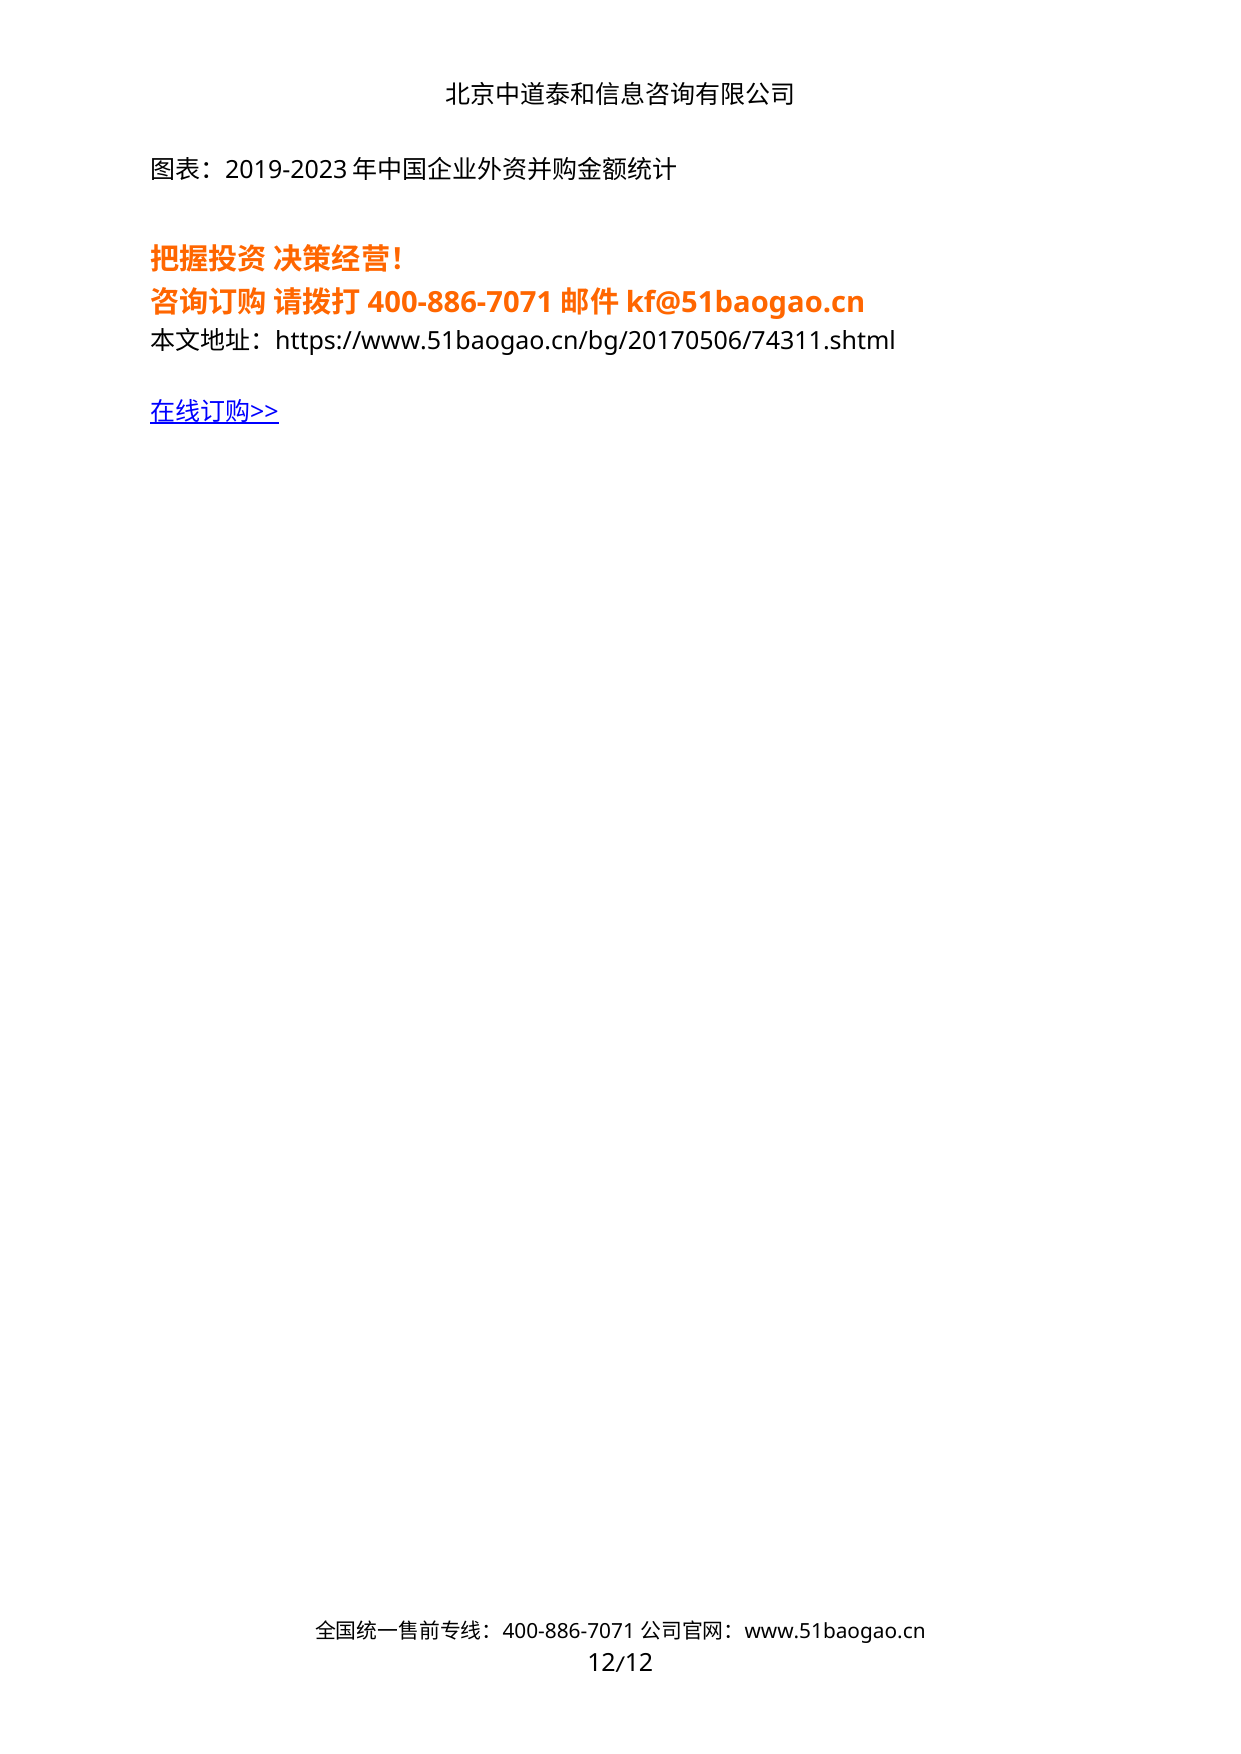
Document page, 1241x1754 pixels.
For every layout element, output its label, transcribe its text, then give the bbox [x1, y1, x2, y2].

text 图表：2019-2023年中国企业外资并购金额统计 [150, 150, 1090, 186]
text 把握投资 决策经营！咨询订购 请拨打 400-886-7071 邮件 kf@51baogao.cn本文地址：https://www.51baogao.cn/bg/20170506/74311.shtml [150, 202, 1090, 357]
text 在线订购>> [150, 357, 1090, 427]
